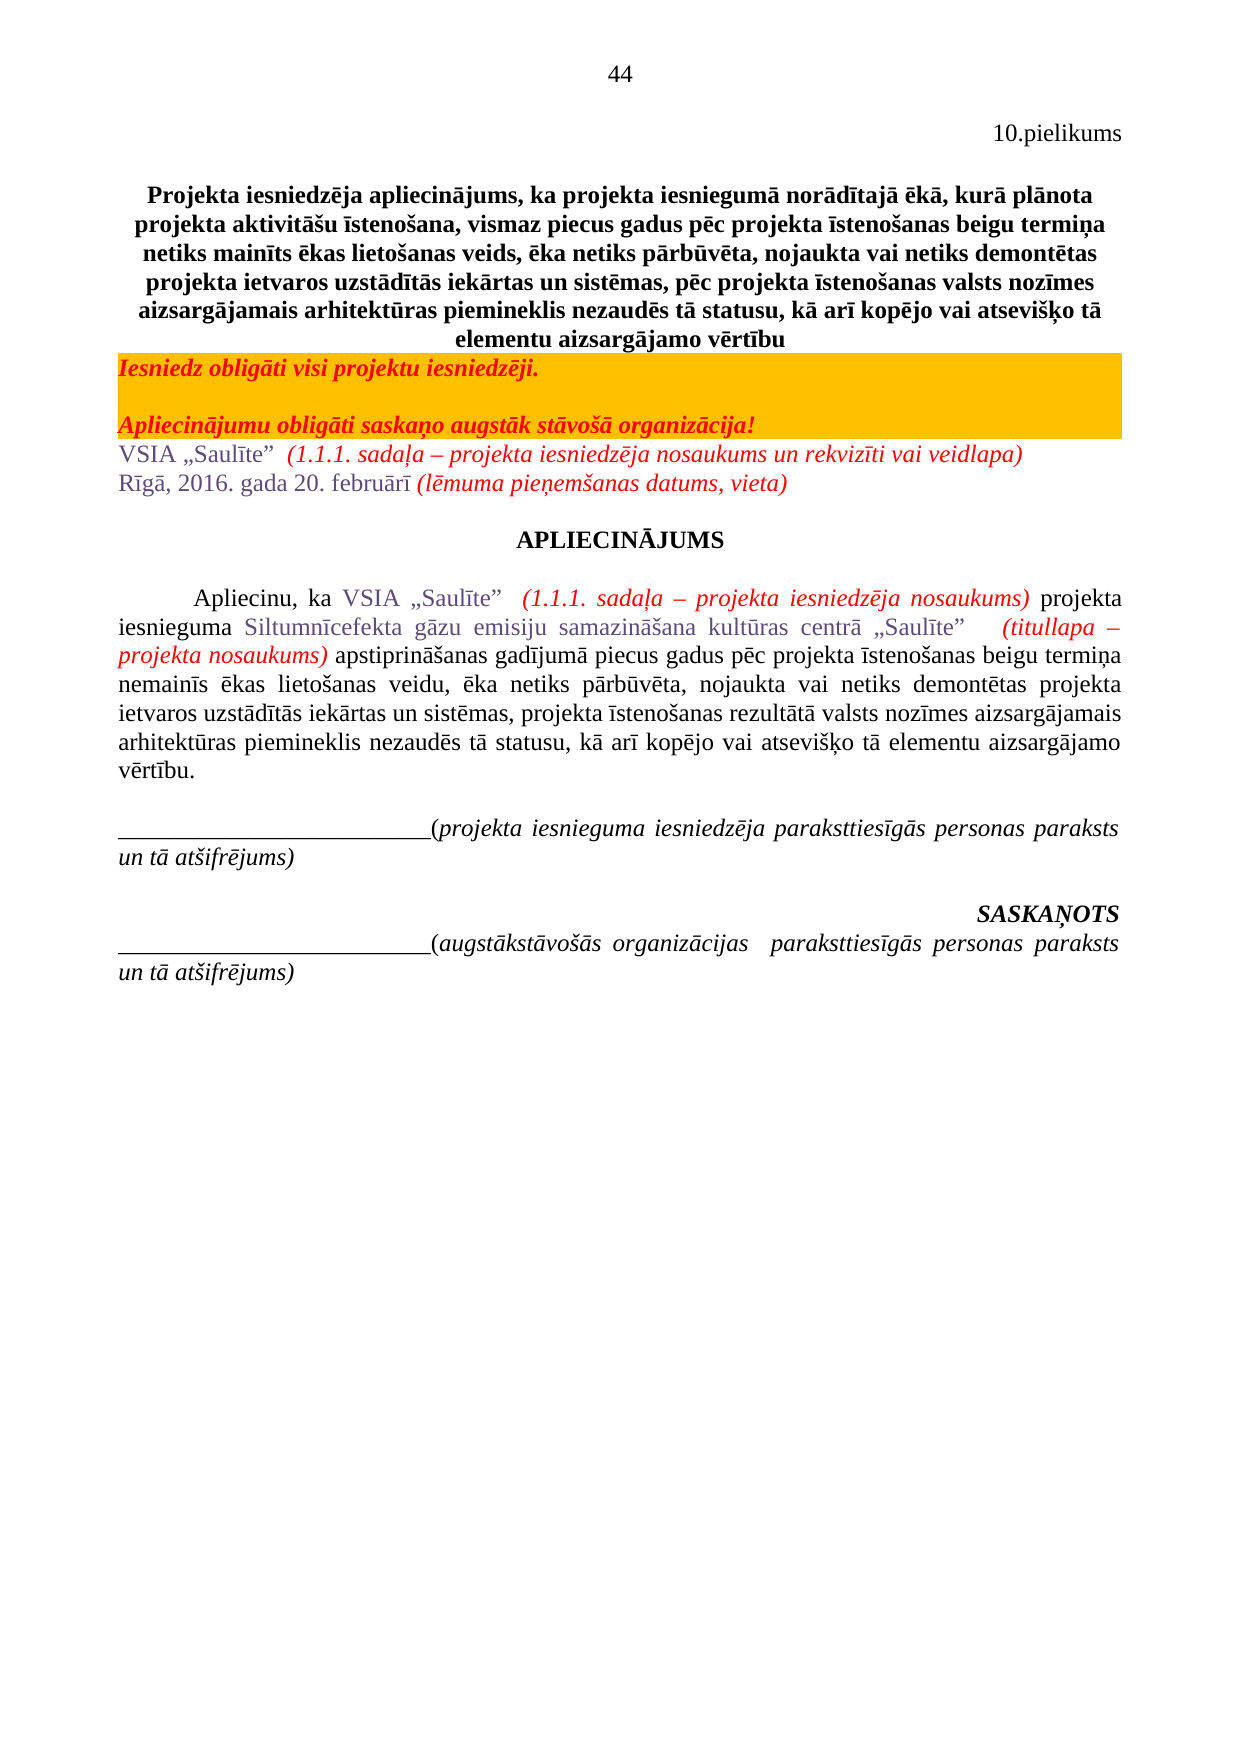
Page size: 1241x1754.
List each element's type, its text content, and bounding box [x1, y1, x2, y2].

text Rīgā, 2016. gada 20. februārī (lēmuma pieņemšanas datums, vieta) [118, 468, 1122, 497]
text Apliecinājumu obligāti saskaņo augstāk stāvošā organizācija! [118, 410, 1122, 439]
text Projekta iesniedzēja apliecinājums, ka projekta iesniegumā norādītajā ēkā, kurā plānota projekta aktivitāšu īstenošana, vismaz piecus gadus pēc projekta īstenošanas beigu termiņa netiks mainīts ēkas lietošanas veids, ēka netiks pārbūvēta, nojaukta vai netiks demontētas projekta ietvaros uzstādītās iekārtas un sistēmas, pēc projekta īstenošanas valsts nozīmes aizsargājamais arhitektūras piemineklis nezaudēs tā statusu, kā arī kopējo vai atsevišķo tā elementu aizsargājamo vērtību [118, 180, 1122, 353]
text APLIECINĀJUMS [118, 525, 1122, 554]
text 10.pielikums [118, 118, 1122, 147]
text SASKAŅOTS [118, 899, 1122, 928]
text _________________________(projekta iesnieguma iesniedzēja paraksttiesīgās personas paraksts un tā atšifrējums) [118, 813, 1122, 870]
text Iesniedz obligāti visi projektu iesniedzēji. [118, 353, 1122, 382]
text _________________________(augstākstāvošās organizācijas paraksttiesīgās personas paraksts un tā atšifrējums) [118, 928, 1122, 985]
text VSIA „Saulīte” (1.1.1. sadaļa – projekta iesniedzēja nosaukums un rekvizīti vai veidlapa) [118, 439, 1122, 468]
text Apliecinu, ka VSIA „Saulīte” (1.1.1. sadaļa – projekta iesniedzēja nosaukums) projekta iesnieguma Siltumnīcefekta gāzu emisiju samazināšana kultūras centrā „Saulīte” (titullapa – projekta nosaukums) apstiprināšanas gadījumā piecus gadus pēc projekta īstenošanas beigu termiņa nemainīs ēkas lietošanas veidu, ēka netiks pārbūvēta, nojaukta vai netiks demontētas projekta ietvaros uzstādītās iekārtas un sistēmas, projekta īstenošanas rezultātā valsts nozīmes aizsargājamais arhitektūras piemineklis nezaudēs tā statusu, kā arī kopējo vai atsevišķo tā elementu aizsargājamo vērtību. [118, 583, 1122, 784]
